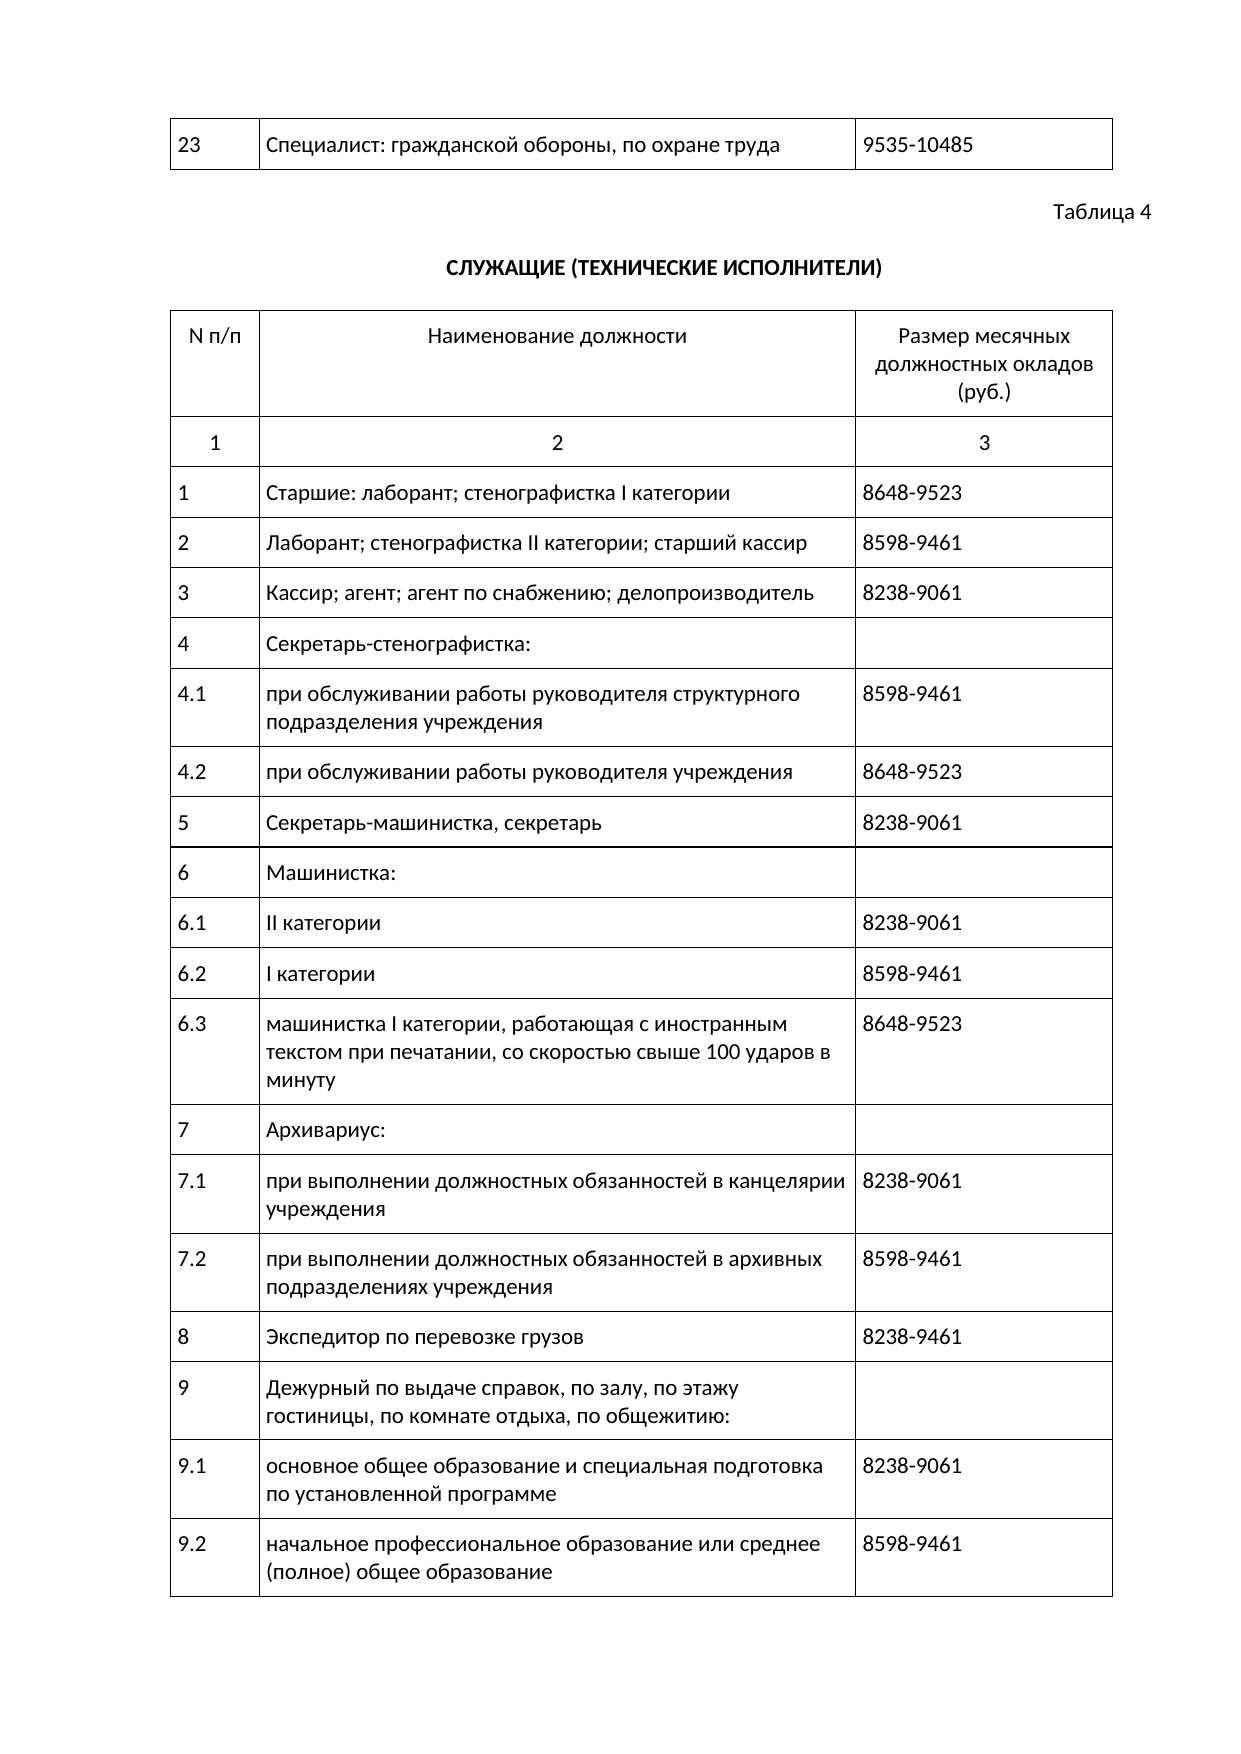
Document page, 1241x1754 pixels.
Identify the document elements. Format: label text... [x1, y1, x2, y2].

title СЛУЖАЩИЕ (ТЕХНИЧЕСКИЕ ИСПОЛНИТЕЛИ) [177, 253, 1152, 282]
table_cell Дежурный по выдаче справок, по залу, по этажу гостиницы, по комнате отдыха, по общежитию: [260, 1362, 855, 1439]
table_cell 9.1 [171, 1440, 259, 1518]
table_cell 6.2 [171, 948, 259, 997]
table_cell 3 [171, 568, 259, 617]
table_cell 2 [260, 417, 855, 466]
table_cell 8238-9061 [856, 1155, 1112, 1232]
table_cell 1 [171, 417, 259, 466]
table_cell [856, 618, 1112, 667]
table_cell [856, 848, 1112, 897]
table_cell при выполнении должностных обязанностей в архивных подразделениях учреждения [260, 1234, 855, 1311]
table_cell Экспедитор по перевозке грузов [260, 1312, 855, 1361]
table_header Размер месячных должностных окладов (руб.) [856, 311, 1112, 416]
table_cell 1 [171, 467, 259, 517]
table_cell 9 [171, 1362, 259, 1439]
table_cell 8648-9523 [856, 999, 1112, 1104]
table_cell при обслуживании работы руководителя учреждения [260, 747, 855, 796]
table_cell 6.3 [171, 999, 259, 1104]
table_cell 8598-9461 [856, 518, 1112, 567]
table_cell 7.2 [171, 1234, 259, 1311]
table_cell при обслуживании работы руководителя структурного подразделения учреждения [260, 669, 855, 746]
table_header Наименование должности [260, 311, 855, 416]
table_cell Лаборант; стенографистка II категории; старший кассир [260, 518, 855, 567]
table_cell 8598-9461 [856, 948, 1112, 997]
table_cell 8238-9061 [856, 1440, 1112, 1518]
table_cell 8238-9061 [856, 898, 1112, 947]
table_cell 6 [171, 848, 259, 897]
table_cell начальное профессиональное образование или среднее (полное) общее образование [260, 1519, 855, 1596]
table_cell [856, 1362, 1112, 1439]
table_cell 8 [171, 1312, 259, 1361]
table_cell II категории [260, 898, 855, 947]
table_cell 4 [171, 618, 259, 667]
table_cell Секретарь-стенографистка: [260, 618, 855, 667]
table_cell 8238-9461 [856, 1312, 1112, 1361]
table_header N п/п [171, 311, 259, 416]
table_cell Кассир; агент; агент по снабжению; делопроизводитель [260, 568, 855, 617]
table_cell 8598-9461 [856, 1234, 1112, 1311]
table_cell 5 [171, 797, 259, 846]
table_cell 8648-9523 [856, 747, 1112, 796]
table_cell 8238-9061 [856, 568, 1112, 617]
table_cell основное общее образование и специальная подготовка по установленной программе [260, 1440, 855, 1518]
table_cell 2 [171, 518, 259, 567]
table_cell 9.2 [171, 1519, 259, 1596]
table_cell [856, 1105, 1112, 1154]
table_cell 8598-9461 [856, 669, 1112, 746]
table_cell машинистка I категории, работающая с иностранным текстом при печатании, со скоростью свыше 100 ударов в минуту [260, 999, 855, 1104]
table_cell 23 [171, 119, 259, 168]
table_cell 4.1 [171, 669, 259, 746]
table_cell 3 [856, 417, 1112, 466]
table_cell 9535-10485 [856, 119, 1112, 168]
table_cell 8598-9461 [856, 1519, 1112, 1596]
text Таблица 4 [177, 197, 1152, 226]
table_cell 4.2 [171, 747, 259, 796]
table_cell при выполнении должностных обязанностей в канцелярии учреждения [260, 1155, 855, 1232]
table_cell Специалист: гражданской обороны, по охране труда [260, 119, 855, 168]
table_cell Секретарь-машинистка, секретарь [260, 797, 855, 846]
table_cell Машинистка: [260, 848, 855, 897]
table_cell 7.1 [171, 1155, 259, 1232]
table_cell 8648-9523 [856, 467, 1112, 517]
table_cell 7 [171, 1105, 259, 1154]
table_cell 6.1 [171, 898, 259, 947]
table_cell 8238-9061 [856, 797, 1112, 846]
table_cell Старшие: лаборант; стенографистка I категории [260, 467, 855, 517]
table_cell I категории [260, 948, 855, 997]
table_cell Архивариус: [260, 1105, 855, 1154]
